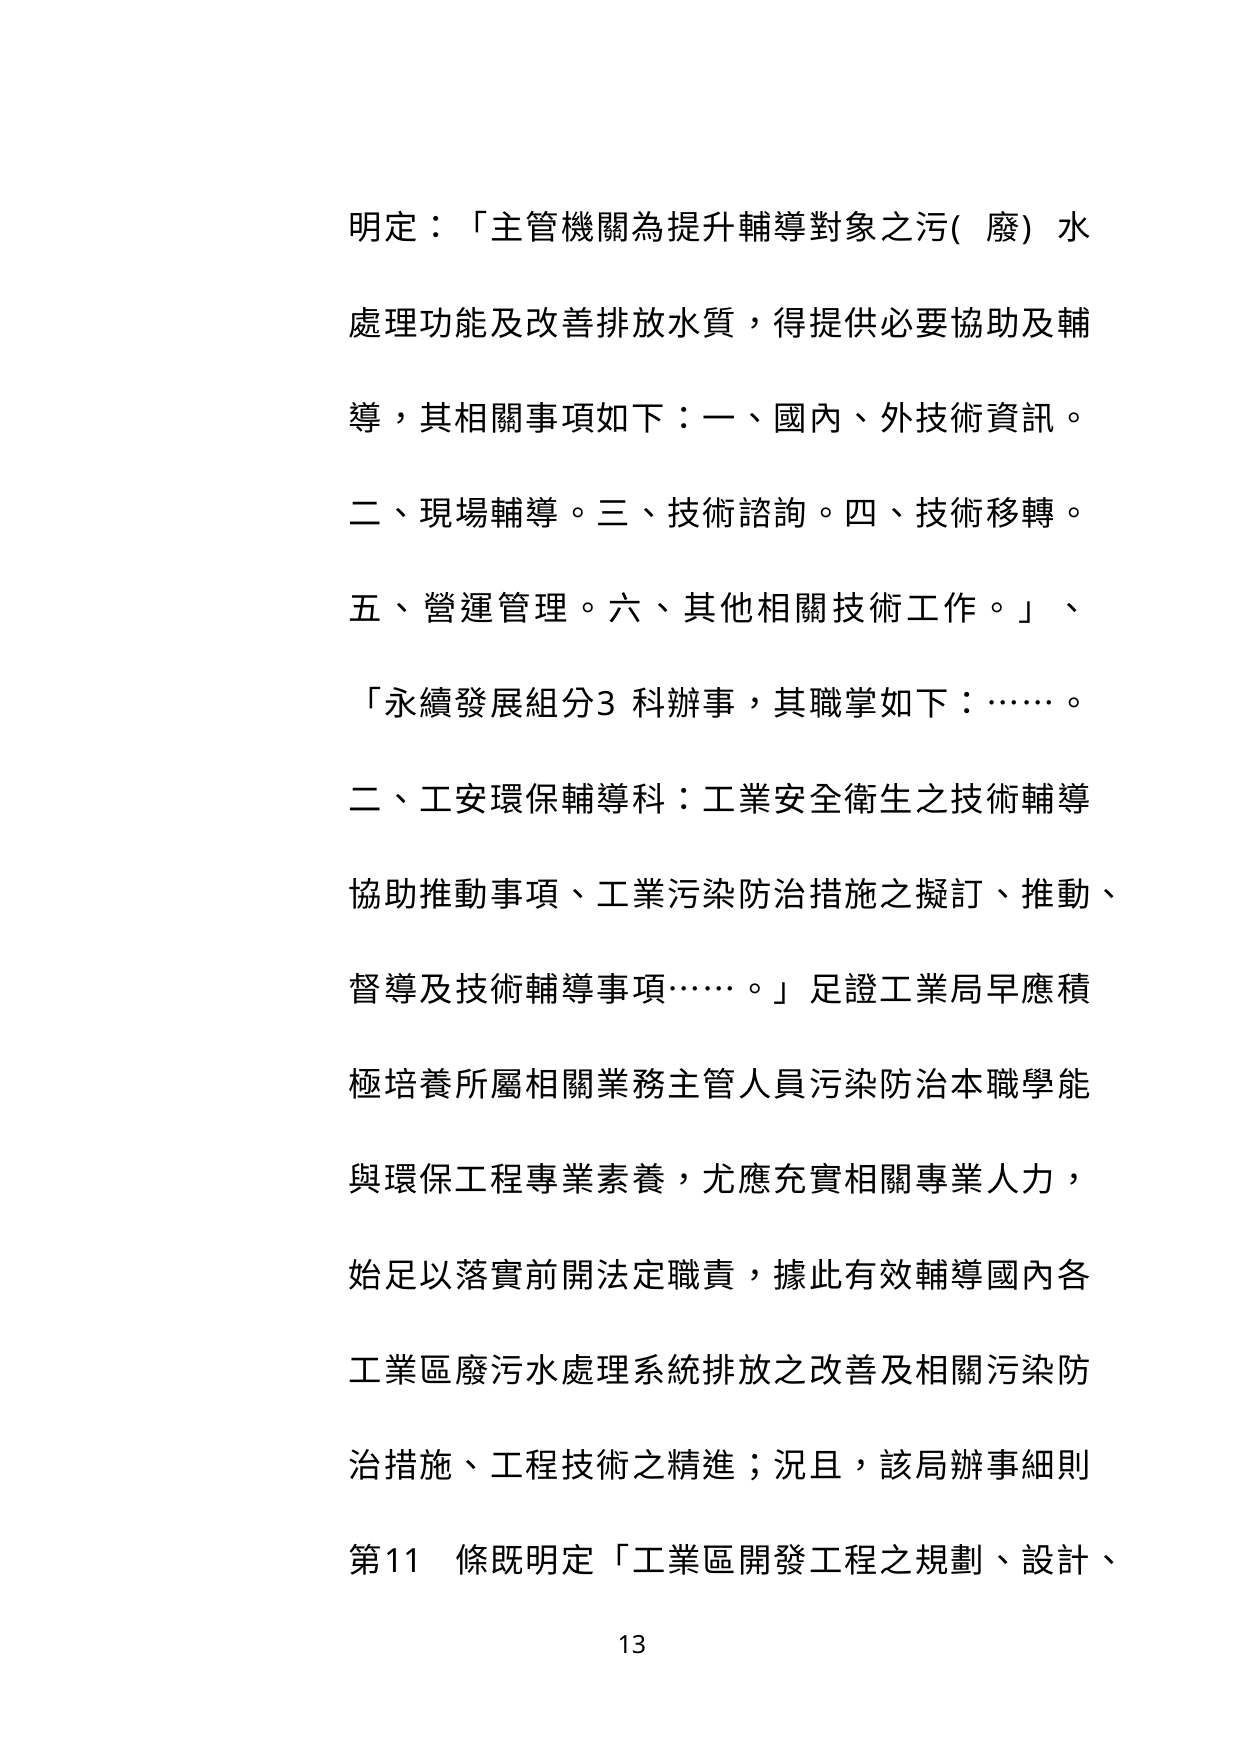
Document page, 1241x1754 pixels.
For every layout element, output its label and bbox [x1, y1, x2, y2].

subtitle [242, 178, 1092, 1606]
